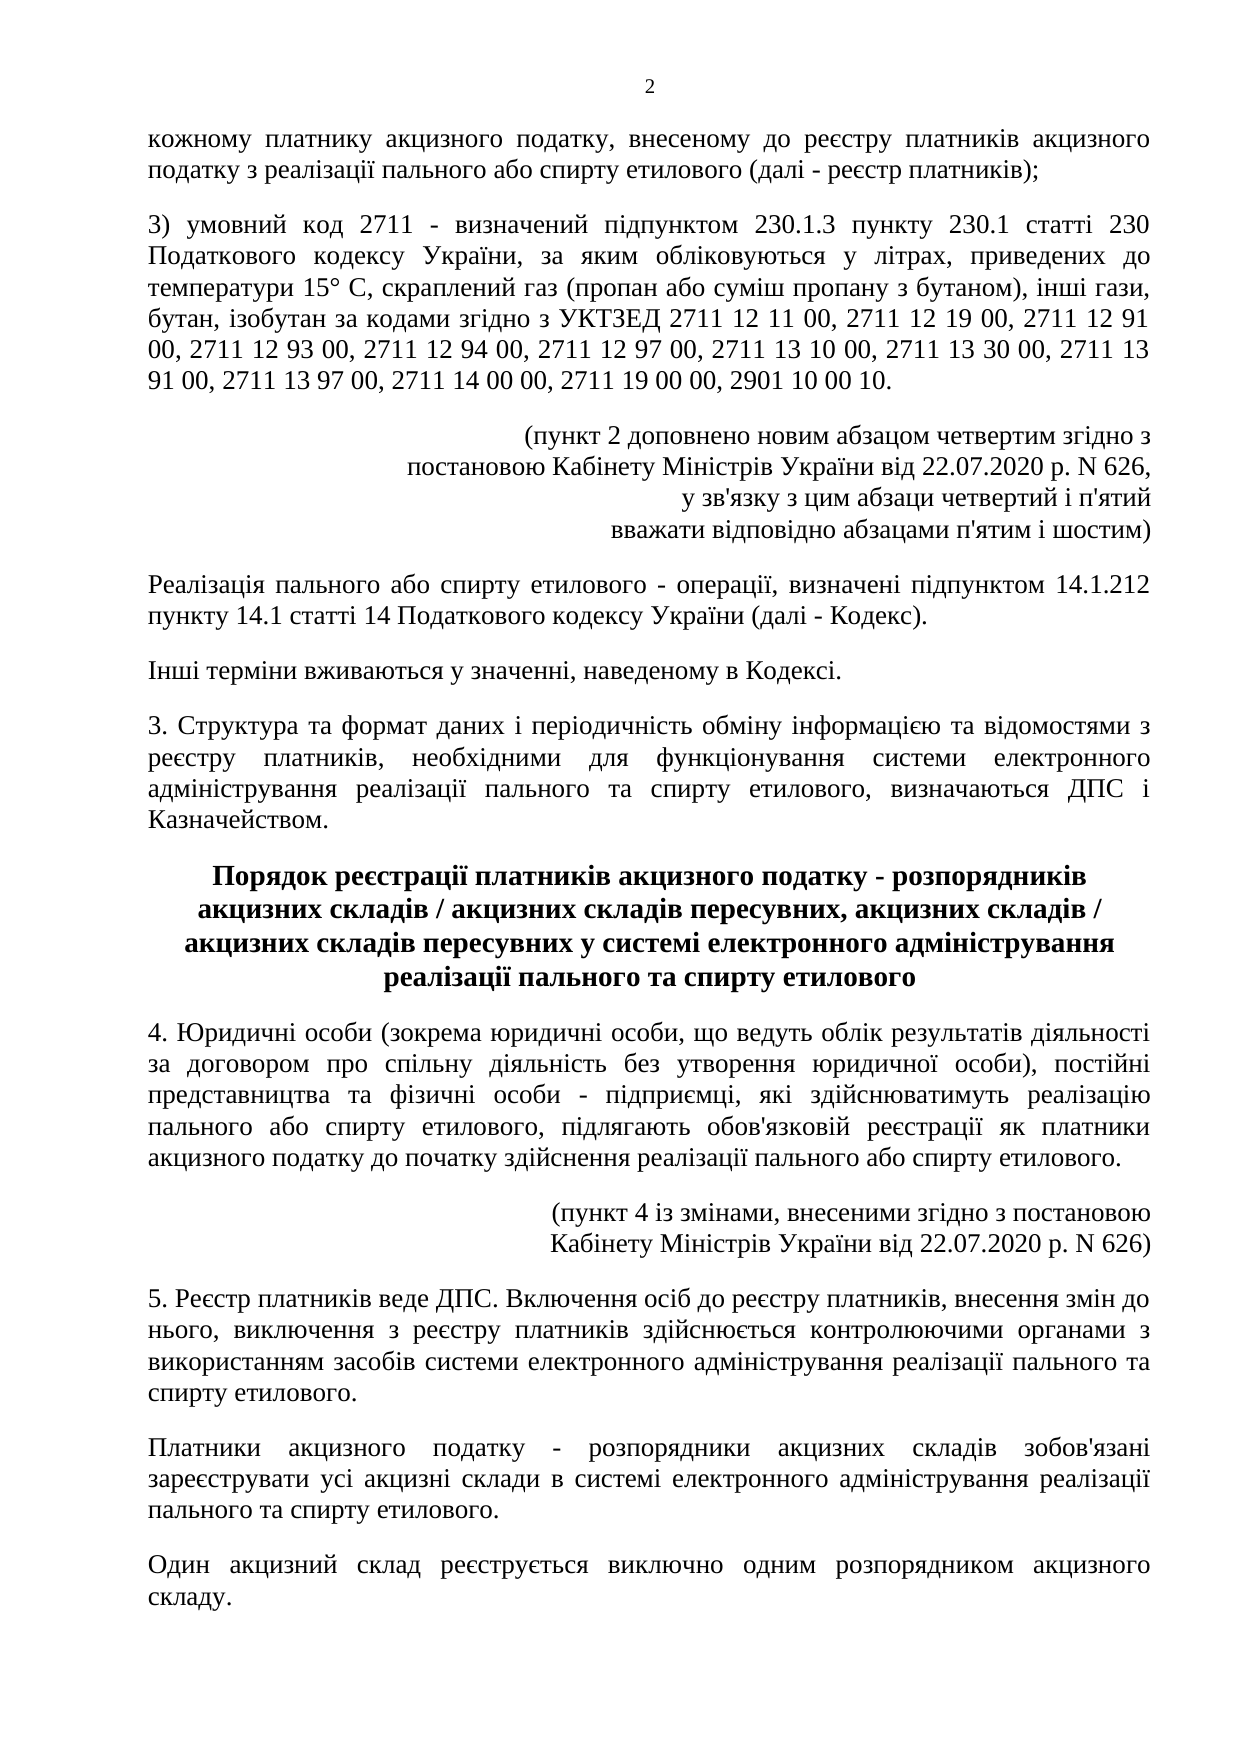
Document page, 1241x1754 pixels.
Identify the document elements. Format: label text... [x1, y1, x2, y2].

text у зв'язку з цим абзаци четвертий і п'ятий [148, 482, 1152, 513]
text Реалізація пального або спирту етилового - операції, визначені підпунктом 14.1.212 пункту 14.1 статті 14 Податкового кодексу України (далі - Кодекс). [148, 568, 1152, 630]
text постановою Кабінету Міністрів України від 22.07.2020 р. N 626, [148, 450, 1152, 482]
text Кабінету Міністрів України від 22.07.2020 р. N 626) [148, 1227, 1152, 1258]
text Один акцизний склад реєструється виключно одним розпорядником акцизного складу. [148, 1549, 1152, 1611]
text 3) умовний код 2711 - визначений підпунктом 230.1.3 пункту 230.1 статті 230 Податкового кодексу України, за яким обліковуються у літрах, приведених до температури 15° C, скраплений газ (пропан або суміш пропану з бутаном), інші гази, бутан, ізобутан за кодами згідно з УКТЗЕД 2711 12 11 00, 2711 12 19 00, 2711 12 91 00, 2711 12 93 00, 2711 12 94 00, 2711 12 97 00, 2711 13 10 00, 2711 13 30 00, 2711 13 91 00, 2711 13 97 00, 2711 14 00 00, 2711 19 00 00, 2901 10 00 10. [148, 208, 1152, 395]
text вважати відповідно абзацами п'ятим і шостим) [148, 513, 1152, 544]
text Платники акцизного податку - розпорядники акцизних складів зобов'язані зареєструвати усі акцизні склади в системі електронного адміністрування реалізації пального та спирту етилового. [148, 1431, 1152, 1524]
text 3. Структура та формат даних і періодичність обміну інформацією та відомостями з реєстру платників, необхідними для функціонування системи електронного адміністрування реалізації пального та спирту етилового, визначаються ДПС і Казначейством. [148, 709, 1152, 834]
text 4. Юридичні особи (зокрема юридичні особи, що ведуть облік результатів діяльності за договором про спільну діяльність без утворення юридичної особи), постійні представництва та фізичні особи - підприємці, які здійснюватимуть реалізацію пального або спирту етилового, підлягають обов'язковій реєстрації як платники акцизного податку до початку здійснення реалізації пального або спирту етилового. [148, 1016, 1152, 1172]
text Порядок реєстрації платників акцизного податку - розпорядників акцизних складів / акцизних складів пересувних, акцизних складів / акцизних складів пересувних у системі електронного адміністрування реалізації пального та спирту етилового [148, 858, 1152, 992]
text 5. Реєстр платників веде ДПС. Включення осіб до реєстру платників, внесення змін до нього, виключення з реєстру платників здійснюється контролюючими органами з використанням засобів системи електронного адміністрування реалізації пального та спирту етилового. [148, 1282, 1152, 1407]
text (пункт 2 доповнено новим абзацом четвертим згідно з [148, 419, 1152, 450]
text Інші терміни вживаються у значенні, наведеному в Кодексі. [148, 654, 1152, 685]
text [148, 122, 1152, 184]
text (пункт 4 із змінами, внесеними згідно з постановою [148, 1196, 1152, 1227]
